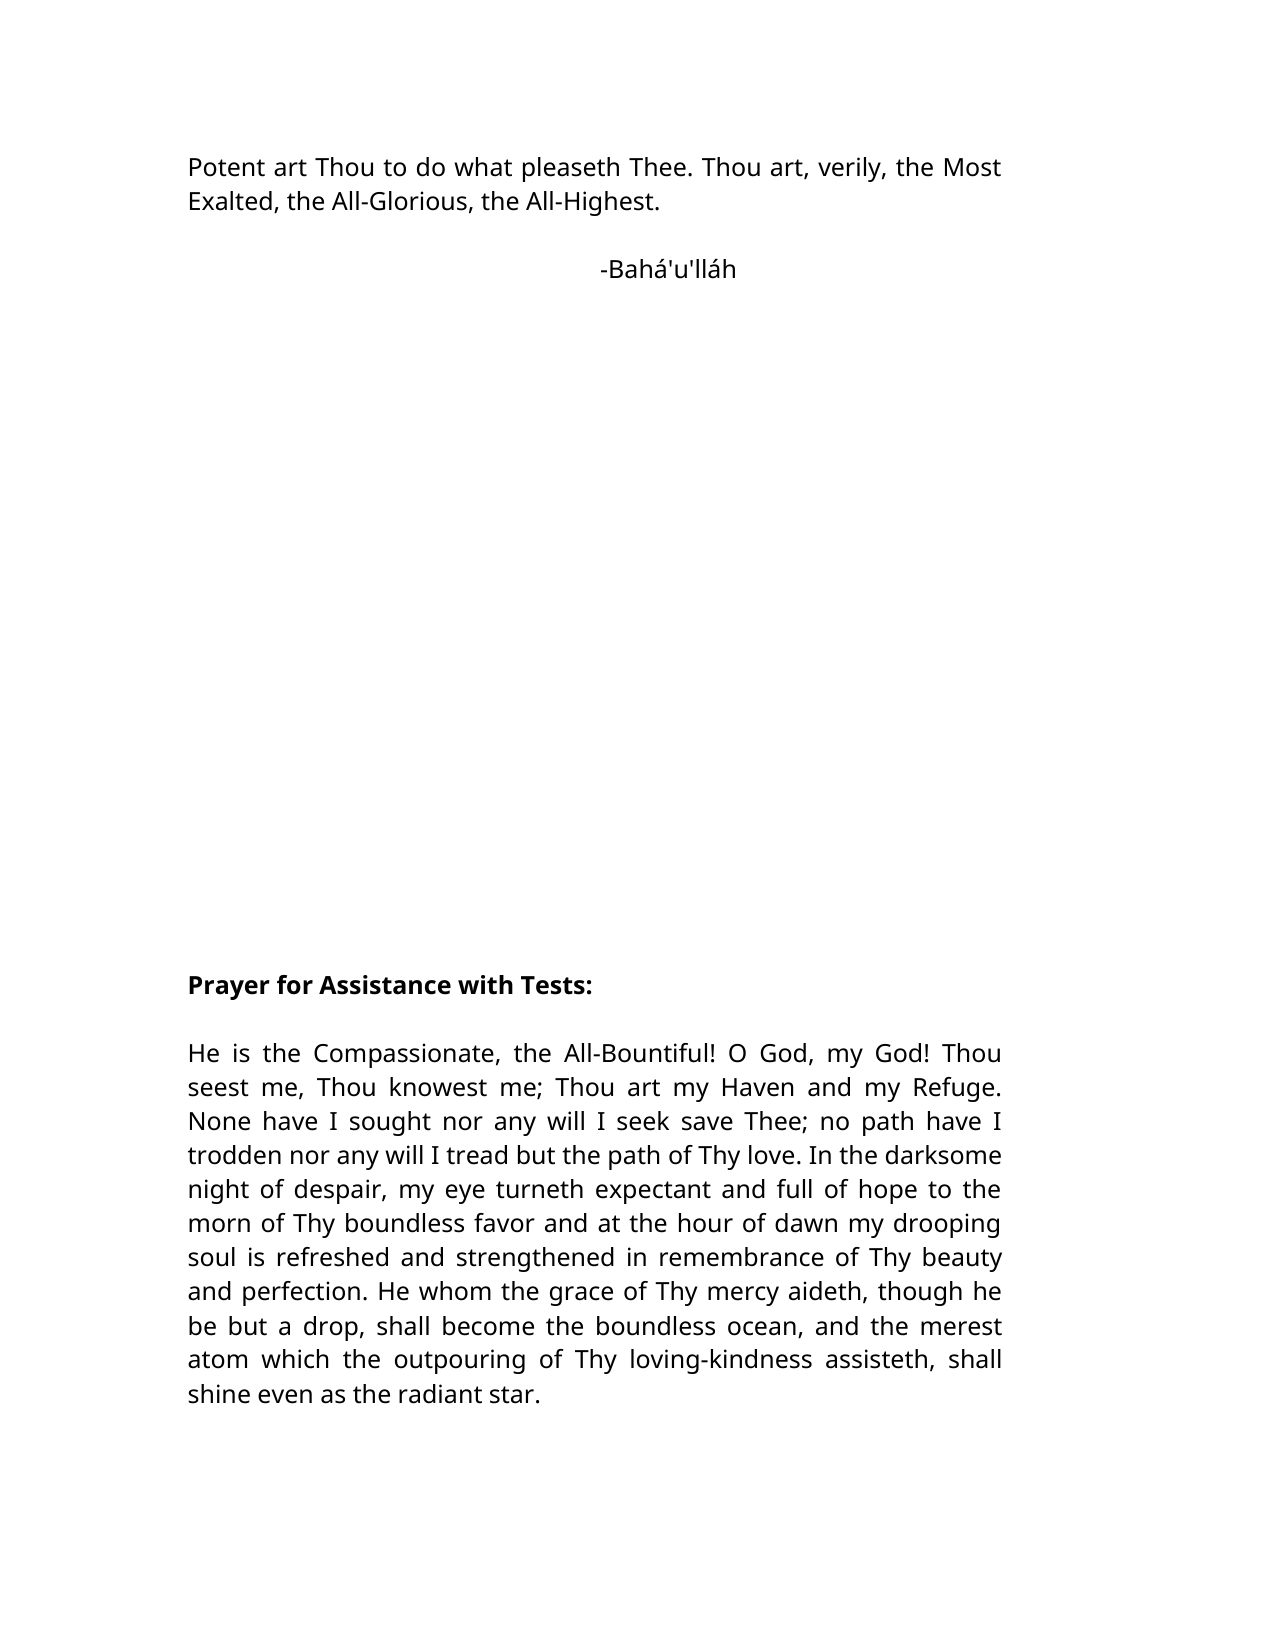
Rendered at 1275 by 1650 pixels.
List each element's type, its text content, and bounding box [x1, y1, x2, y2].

text Potent art Thou to do what pleaseth Thee. Thou art, verily, the Most Exalted, the All-Glorious, the All-Highest. [187, 150, 1003, 218]
text He is the Compassionate, the All-Bountiful! O God, my God! Thou seest me, Thou knowest me; Thou art my Haven and my Refuge. None have I sought nor any will I seek save Thee; no path have I trodden nor any will I tread but the path of Thy love. In the darksome night of despair, my eye turneth expectant and full of hope to the morn of Thy boundless favor and at the hour of dawn my drooping soul is refreshed and strengthened in remembrance of Thy beauty and perfection. He whom the grace of Thy mercy aideth, though he be but a drop, shall become the boundless ocean, and the merest atom which the outpouring of Thy loving-kindness assisteth, shall shine even as the radiant star. [187, 1036, 1003, 1410]
list -Bahá'u'lláh [600, 252, 1003, 286]
text Prayer for Assistance with Tests: [187, 967, 1003, 1002]
